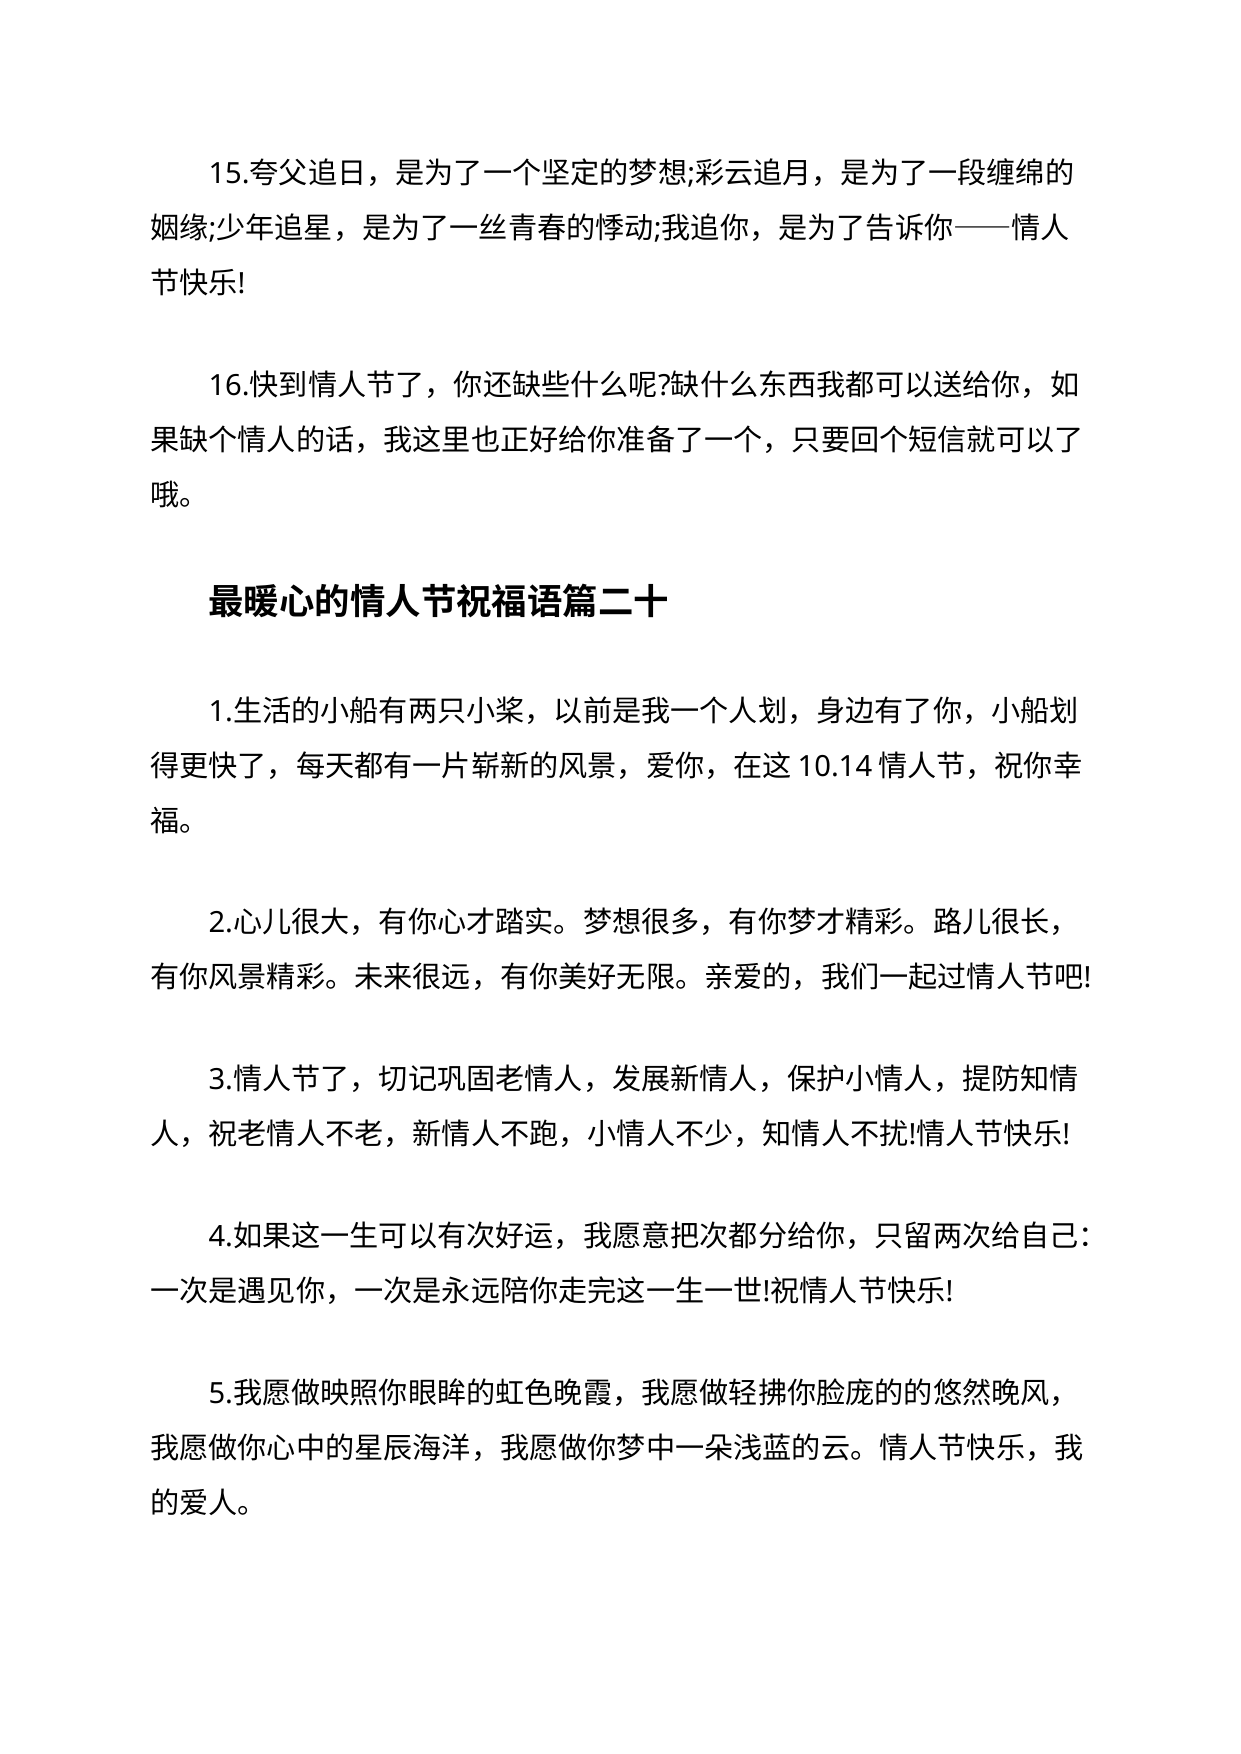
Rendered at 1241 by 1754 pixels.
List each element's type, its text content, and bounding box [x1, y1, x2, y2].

text 最暖心的情人节祝福语篇二十 [150, 574, 1090, 625]
text 15.夸父追日，是为了一个坚定的梦想;彩云追月，是为了一段缠绵的姻缘;少年追星，是为了一丝青春的悸动;我追你，是为了告诉你——情人节快乐! [150, 150, 1090, 302]
text 3.情人节了，切记巩固老情人，发展新情人，保护小情人，提防知情人，祝老情人不老，新情人不跑，小情人不少，知情人不扰!情人节快乐! [150, 1056, 1090, 1153]
text 1.生活的小船有两只小桨，以前是我一个人划，身边有了你，小船划得更快了，每天都有一片崭新的风景，爱你，在这10.14情人节，祝你幸福。 [150, 687, 1090, 839]
text 4.如果这一生可以有次好运，我愿意把次都分给你，只留两次给自己：一次是遇见你，一次是永远陪你走完这一生一世!祝情人节快乐! [150, 1213, 1090, 1310]
text 2.心儿很大，有你心才踏实。梦想很多，有你梦才精彩。路儿很长，有你风景精彩。未来很远，有你美好无限。亲爱的，我们一起过情人节吧! [150, 899, 1090, 996]
text 5.我愿做映照你眼眸的虹色晚霞，我愿做轻拂你脸庞的的悠然晚风，我愿做你心中的星辰海洋，我愿做你梦中一朵浅蓝的云。情人节快乐，我的爱人。 [150, 1370, 1090, 1522]
text 16.快到情人节了，你还缺些什么呢?缺什么东西我都可以送给你，如果缺个情人的话，我这里也正好给你准备了一个，只要回个短信就可以了哦。 [150, 362, 1090, 514]
